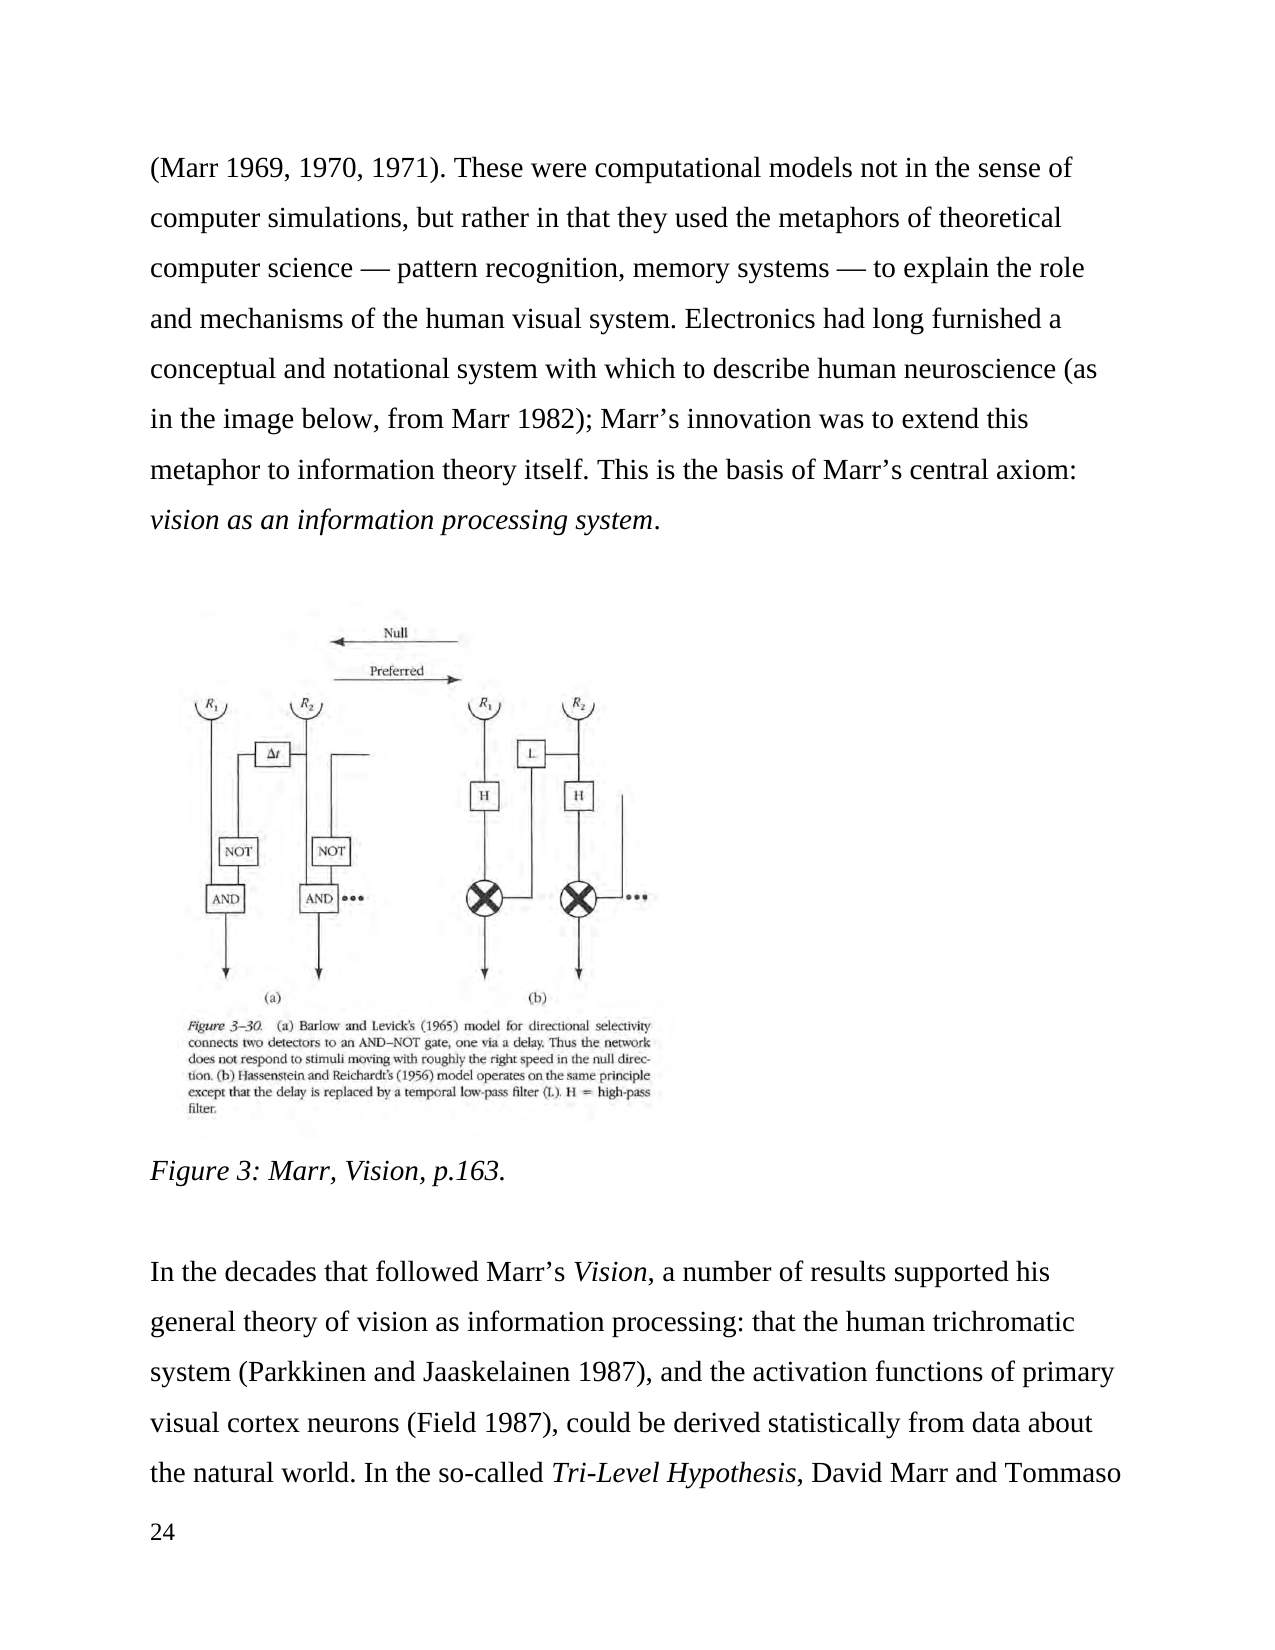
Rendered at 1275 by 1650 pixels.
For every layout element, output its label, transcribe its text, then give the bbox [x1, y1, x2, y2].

picture [150, 602, 677, 1139]
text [150, 150, 1125, 536]
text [150, 1254, 1125, 1489]
text Figure 3: Marr, Vision, p.163. [150, 1153, 1125, 1187]
